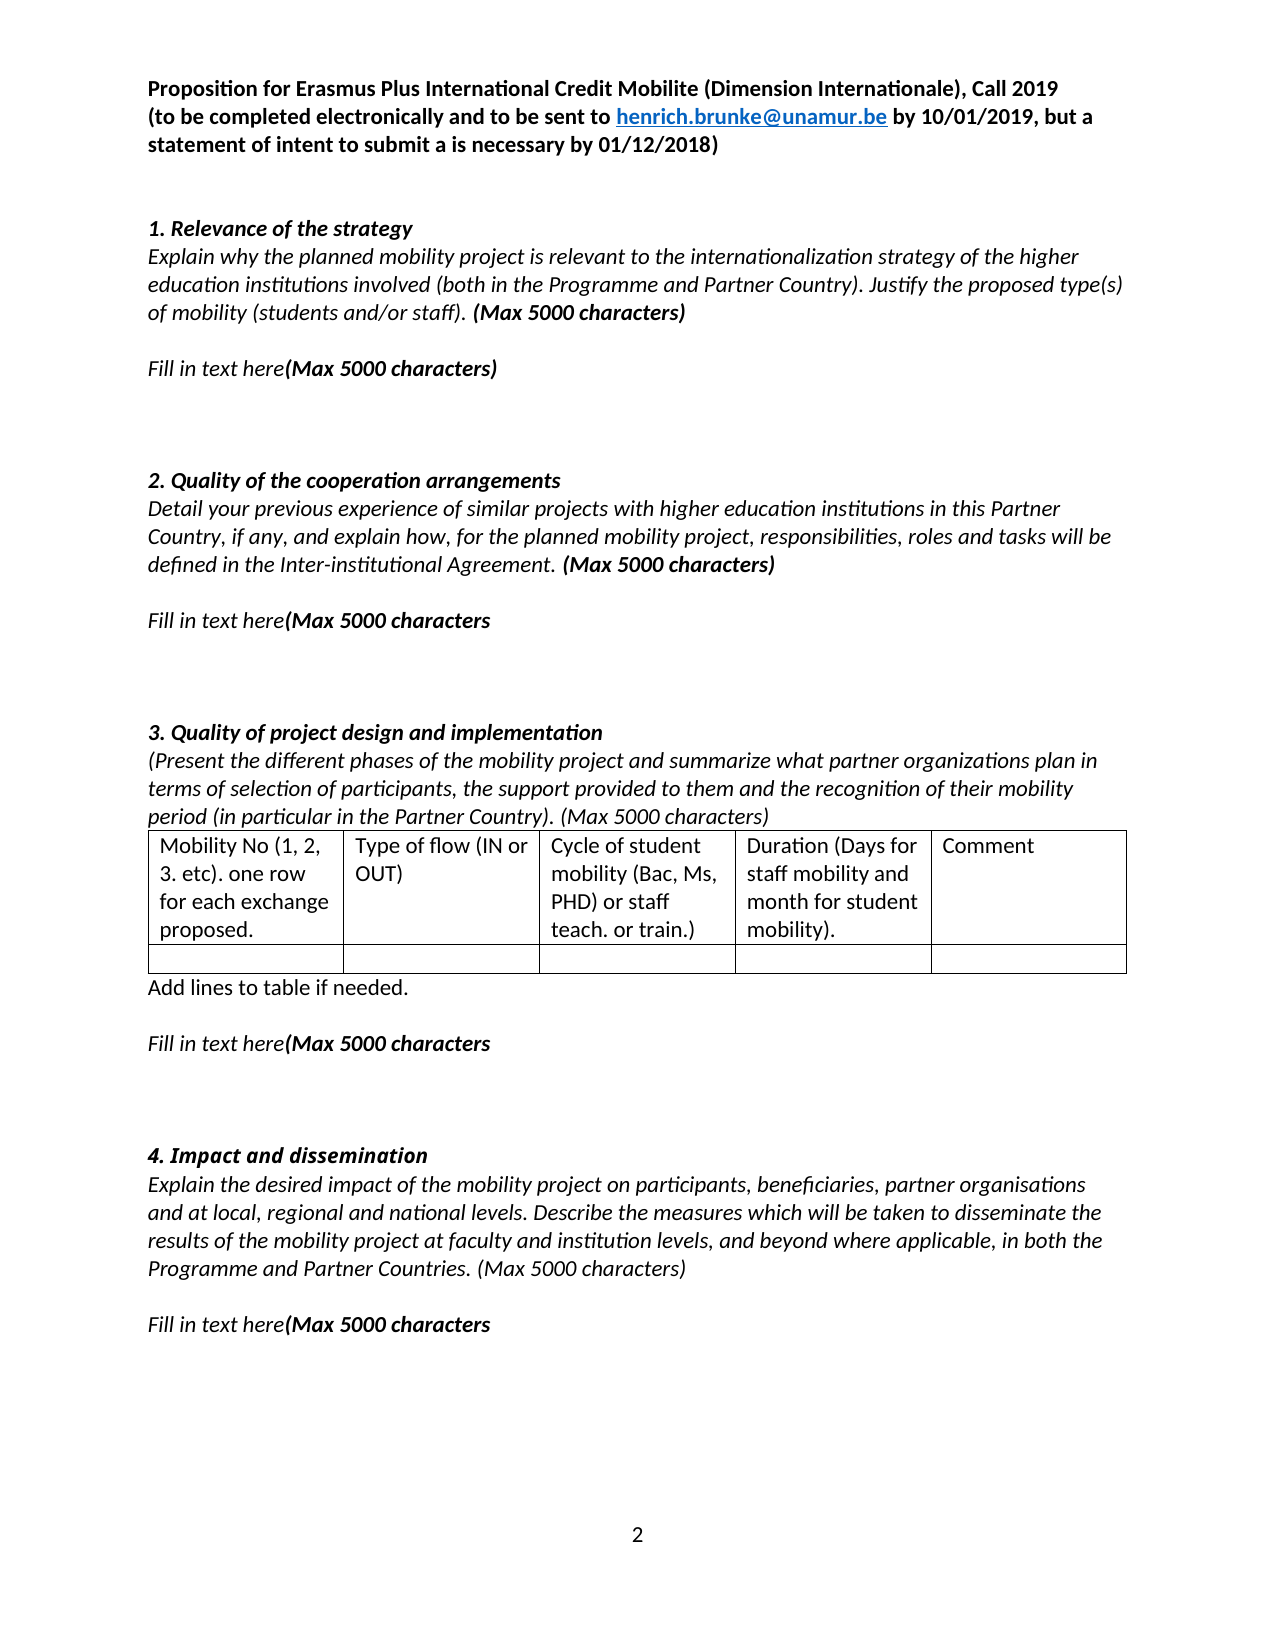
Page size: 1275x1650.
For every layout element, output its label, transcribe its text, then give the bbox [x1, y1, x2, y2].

table_cell [932, 945, 1126, 972]
text Explain why the planned mobility project is relevant to the internationalization strategy of the higher education institutions involved (both in the Programme and Partner Country). Justify the proposed type(s) of mobility (students and/or staff). (Max 5000 characters) [148, 242, 1127, 326]
table_cell [540, 945, 735, 972]
table_cell [736, 945, 931, 972]
table_header Duration (Days for staff mobility and month for student mobility). [736, 831, 931, 943]
text Detail your previous experience of similar projects with higher education institutions in this Partner Country, if any, and explain how, for the planned mobility project, responsibilities, roles and tasks will be defined in the Inter-institutional Agreement. (Max 5000 characters) [148, 494, 1127, 578]
text Add lines to table if needed. [148, 974, 1127, 1002]
text Fill in text here(Max 5000 characters [148, 1310, 1127, 1338]
table_header Type of flow (IN or OUT) [344, 831, 539, 943]
text Fill in text here(Max 5000 characters [148, 606, 1127, 634]
text Fill in text here(Max 5000 characters [148, 1029, 1127, 1058]
table_header Mobility No (1, 2, 3. etc). one row for each exchange proposed. [149, 831, 343, 943]
text (Present the different phases of the mobility project and summarize what partner organizations plan in terms of selection of participants, the support provided to them and the recognition of their mobility period (in particular in the Partner Country). (Max 5000 characters) [148, 746, 1127, 830]
text Explain the desired impact of the mobility project on participants, beneficiaries, partner organisations and at local, regional and national levels. Describe the measures which will be taken to disseminate the results of the mobility project at faculty and institution levels, and beyond where applicable, in both the Programme and Partner Countries. (Max 5000 characters) [148, 1170, 1127, 1282]
text Fill in text here(Max 5000 characters) [148, 354, 1127, 382]
table_cell [344, 945, 539, 972]
table_header Cycle of student mobility (Bac, Ms, PHD) or staff teach. or train.) [540, 831, 735, 943]
text 1. Relevance of the strategy [148, 214, 1127, 242]
table_cell [149, 945, 343, 972]
text 4. Impact and dissemination [148, 1142, 1127, 1170]
text 3. Quality of project design and implementation [148, 718, 1127, 746]
text 2. Quality of the cooperation arrangements [148, 466, 1127, 494]
table_header Comment [932, 831, 1126, 943]
